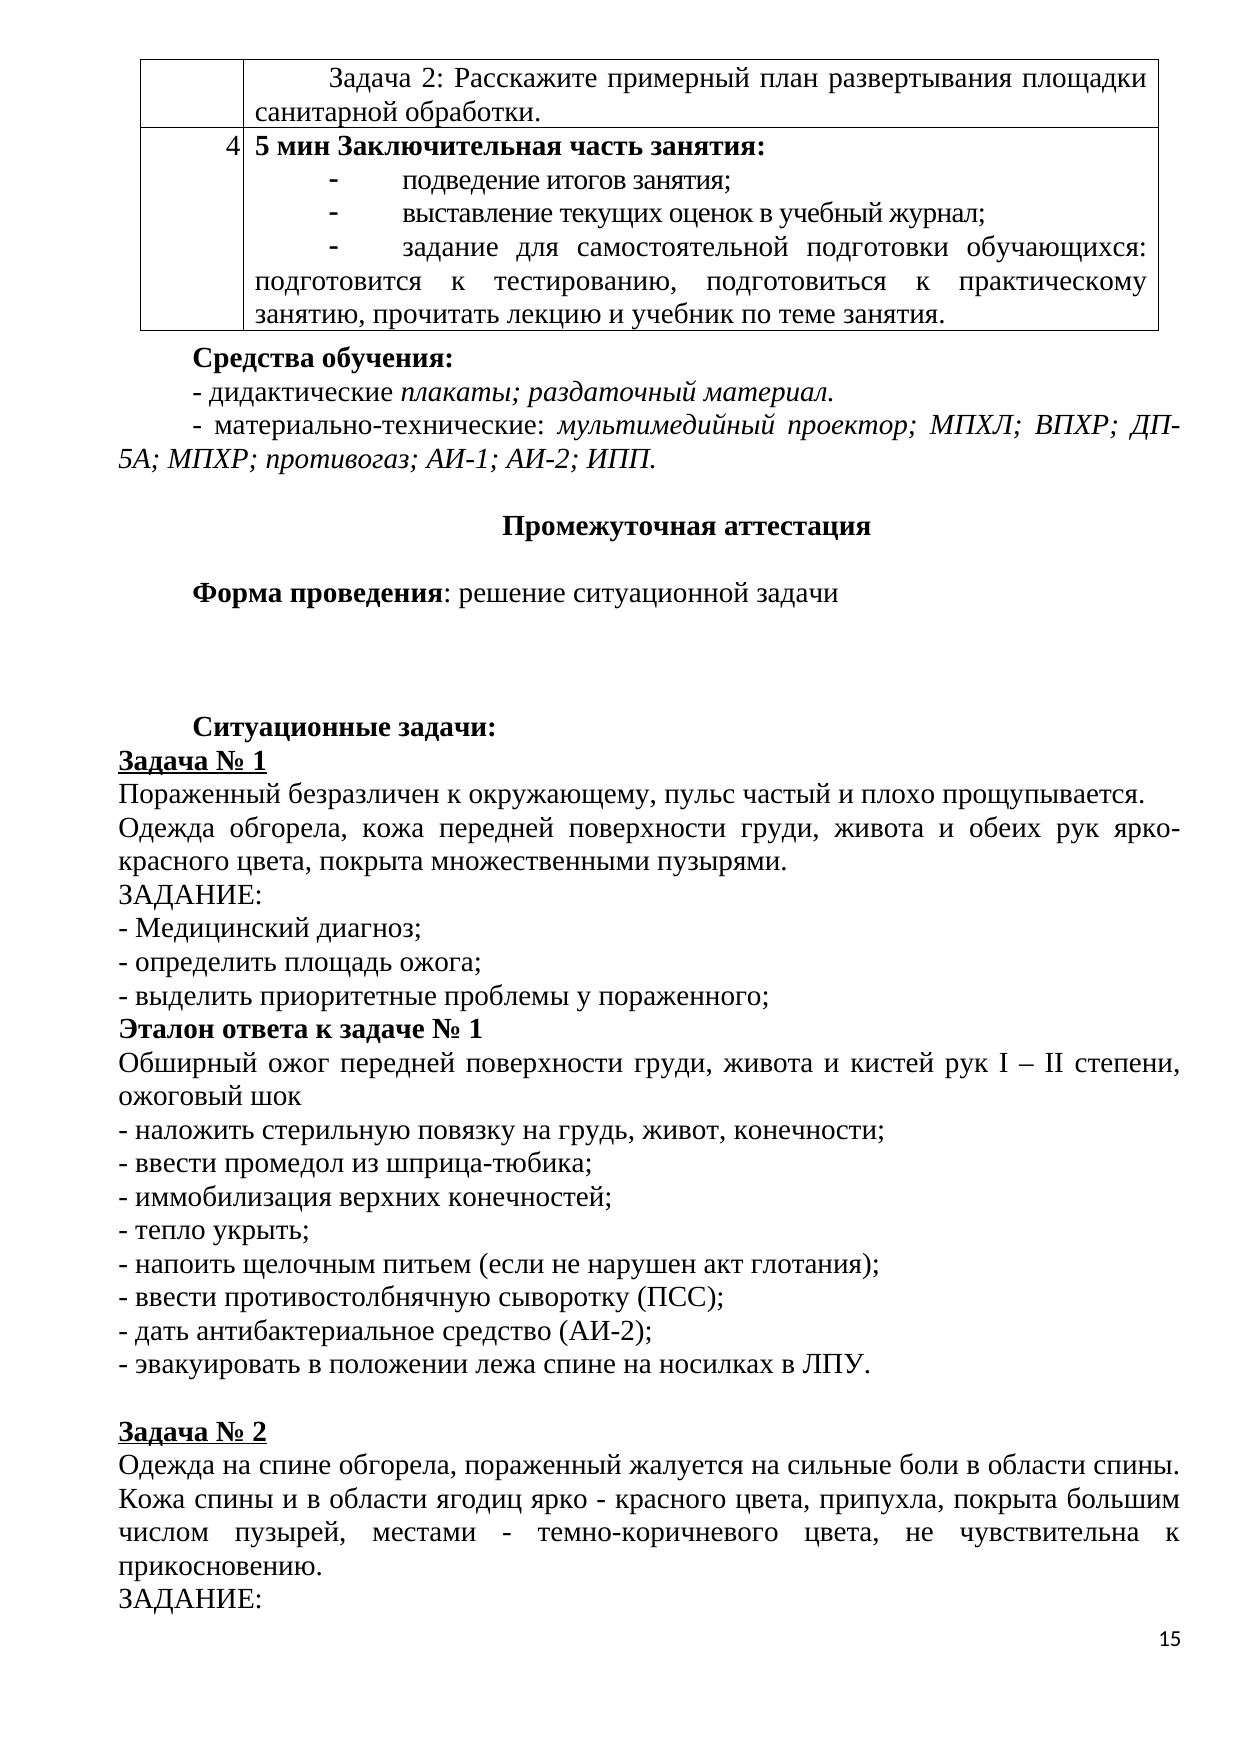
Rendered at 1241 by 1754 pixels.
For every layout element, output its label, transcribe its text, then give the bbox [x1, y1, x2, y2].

table_cell 4 [141, 128, 243, 330]
text - дидактические плакаты; раздаточный материал. [118, 374, 1181, 407]
text Задача № 1 [118, 743, 1181, 776]
text - Медицинский диагноз; [118, 911, 1181, 944]
text - дать антибактериальное средство (АИ-2); [118, 1313, 1181, 1347]
table_cell 5 мин Заключительная часть занятия: подведение итогов занятия; выставление текущих оценок в учебный журнал; задание для самостоятельной подготовки обучающихся: подготовится к тестированию, подготовиться к практическому занятию, прочитать лекцию и учебник по теме занятия. [244, 128, 1158, 330]
text - материально-технические: мультимедийный проектор; МПХЛ; ВПХР; ДП-5А; МПХР; противогаз; АИ-1; АИ-2; ИПП. [118, 407, 1181, 474]
text ЗАДАНИЕ: [118, 877, 1181, 911]
text - напоить щелочным питьем (если не нарушен акт глотания); [118, 1246, 1181, 1279]
text Промежуточная аттестация [118, 508, 1181, 542]
text - определить площадь ожога; [118, 944, 1181, 978]
text Эталон ответа к задаче № 1 [118, 1011, 1181, 1045]
text Одежда обгорела, кожа передней поверхности груди, живота и обеих рук ярко-красного цвета, покрыта множественными пузырями. [118, 810, 1181, 877]
text Обширный ожог передней поверхности груди, живота и кистей рук I – II степени, ожоговый шок [118, 1045, 1181, 1112]
text Пораженный безразличен к окружающему, пульс частый и плохо прощупывается. [118, 776, 1181, 810]
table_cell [244, 60, 1158, 127]
text - ввести противостолбнячную сыворотку (ПСС); [118, 1279, 1181, 1313]
text Ситуационные задачи: [118, 709, 1181, 743]
text - выделить приоритетные проблемы у пораженного; [118, 978, 1181, 1011]
text - иммобилизация верхних конечностей; [118, 1179, 1181, 1212]
text - ввести промедол из шприца-тюбика; [118, 1145, 1181, 1179]
text Одежда на спине обгорела, пораженный жалуется на сильные боли в области спины. Кожа спины и в области ягодиц ярко - красного цвета, припухла, покрыта большим числом пузырей, местами - темно-коричневого цвета, не чувствительна к прикосновению. [118, 1447, 1181, 1581]
text ЗАДАНИЕ: [118, 1581, 1181, 1615]
text Средства обучения: [118, 340, 1181, 374]
text - тепло укрыть; [118, 1212, 1181, 1246]
table_cell 3 [141, 60, 243, 127]
text - эвакуировать в положении лежа спине на носилках в ЛПУ. [118, 1347, 1181, 1380]
text - наложить стерильную повязку на грудь, живот, конечности; [118, 1112, 1181, 1145]
text Задача № 2 [118, 1414, 1181, 1447]
text Форма проведения: решение ситуационной задачи [118, 575, 1181, 609]
